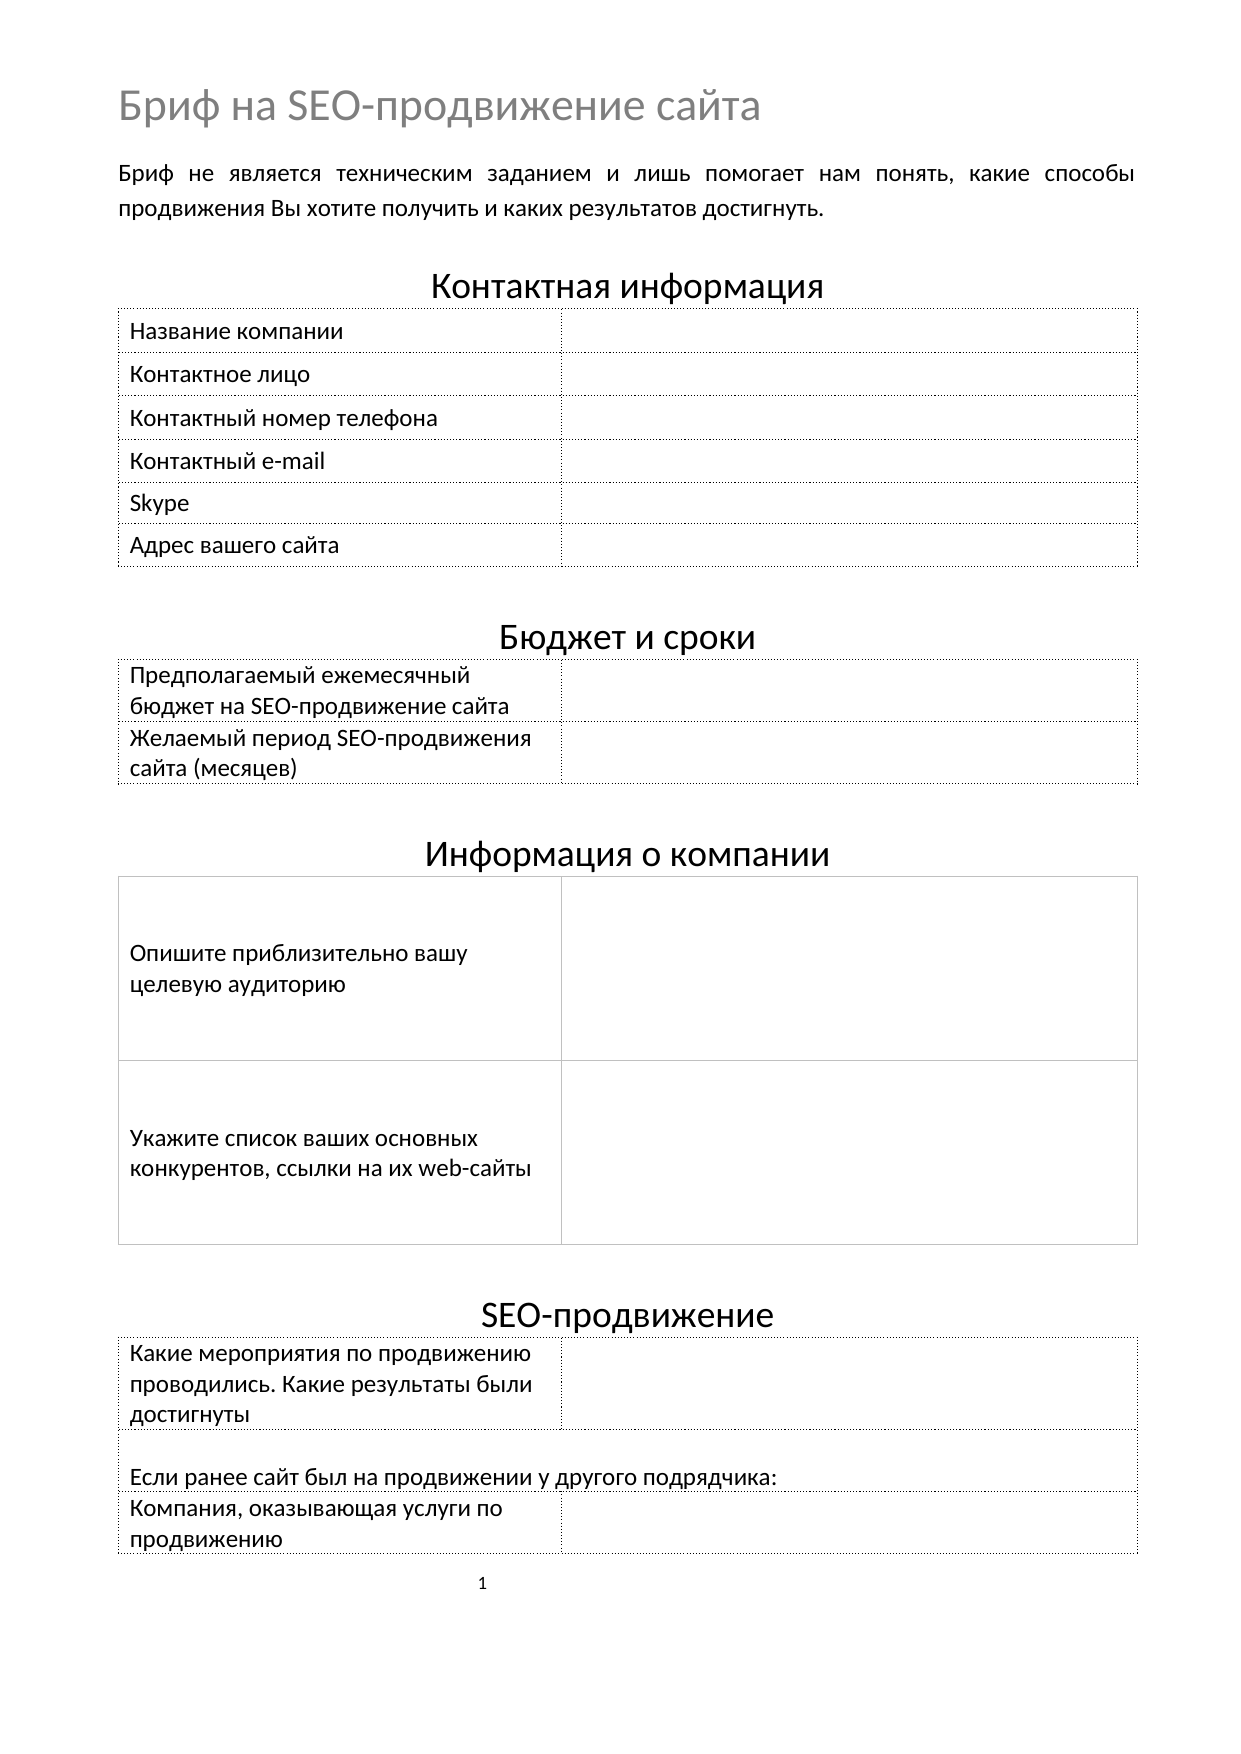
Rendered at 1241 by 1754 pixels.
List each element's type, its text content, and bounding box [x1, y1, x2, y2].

table_header [562, 877, 1137, 1060]
table_cell Если ранее сайт был на продвижении у другого подрядчика: [118, 1429, 1137, 1491]
table_cell Укажите список ваших основных конкурентов, ссылки на их web-сайты [119, 1061, 561, 1244]
table_cell Контактный e-mail [118, 439, 561, 482]
table_cell [561, 482, 1137, 523]
table_cell Адрес вашего сайта [118, 523, 561, 566]
table_cell [561, 1491, 1137, 1553]
table_header [561, 308, 1137, 352]
table_cell [561, 721, 1137, 783]
table_header Предполагаемый ежемесячный бюджет на SEO-продвижение сайта [118, 659, 561, 721]
text Бриф не является техническим заданием и лишь помогает нам понять, какие способы продвижения Вы хотите получить и каких результатов достигнуть. [118, 157, 1137, 223]
table_header [561, 659, 1137, 721]
text Бриф на SEO-продвижение сайта [118, 76, 1137, 132]
text Контактная информация [118, 262, 1137, 308]
table_cell [561, 352, 1137, 395]
text Информация о компании [118, 830, 1137, 876]
table_header [561, 1337, 1137, 1429]
table_cell [561, 395, 1137, 438]
table_cell [561, 523, 1137, 566]
table_cell Контактный номер телефона [118, 395, 561, 438]
text Бюджет и сроки [118, 613, 1137, 659]
table_cell [561, 439, 1137, 482]
table_cell Контактное лицо [118, 352, 561, 395]
table_header Опишите приблизительно вашу целевую аудиторию [119, 877, 561, 1060]
table_cell Skype [118, 482, 561, 523]
table_cell [562, 1061, 1137, 1244]
table_cell Компания, оказывающая услуги по продвижению [118, 1491, 561, 1553]
table_cell Желаемый период SEO-продвижения сайта (месяцев) [118, 721, 561, 783]
table_header Какие мероприятия по продвижению проводились. Какие результаты были достигнуты [118, 1337, 561, 1429]
text SEO-продвижение [118, 1291, 1137, 1337]
table_header Название компании [118, 308, 561, 352]
